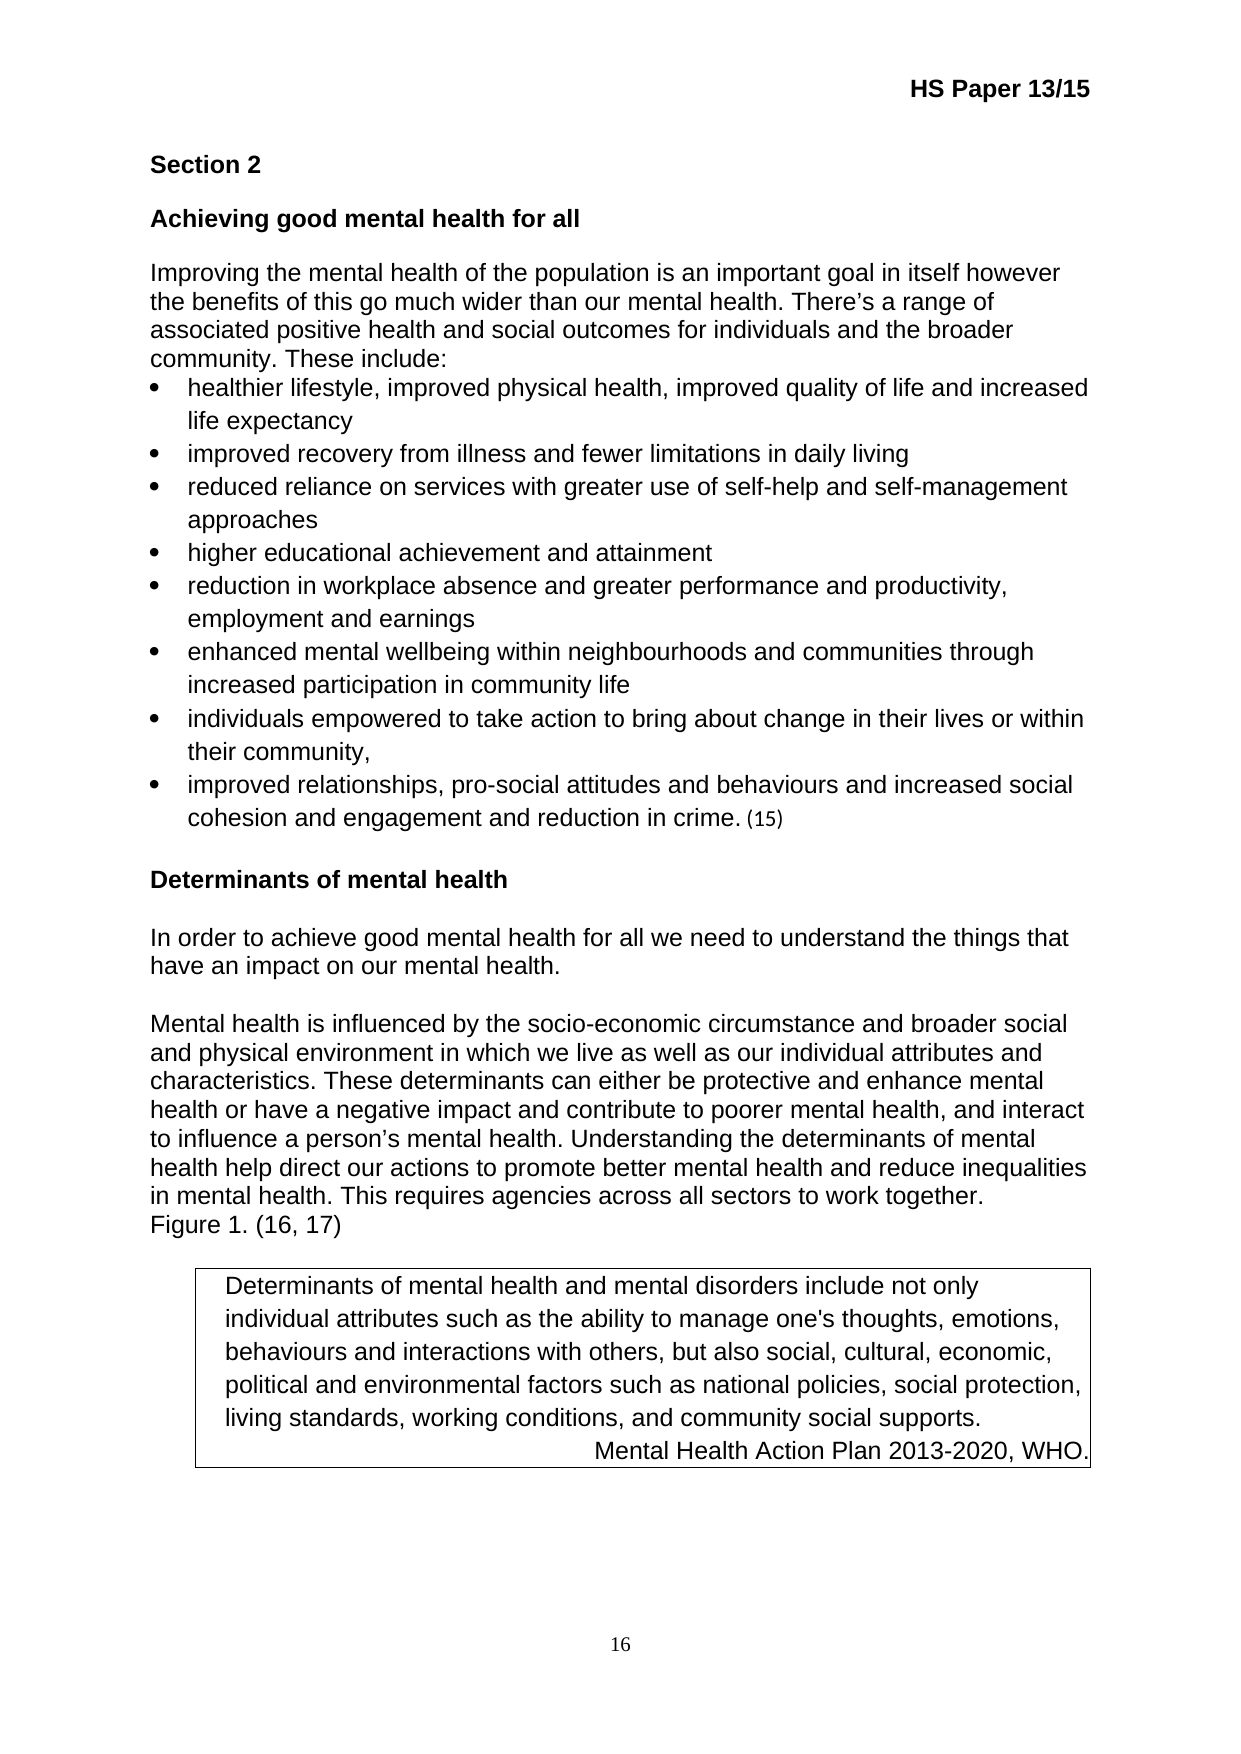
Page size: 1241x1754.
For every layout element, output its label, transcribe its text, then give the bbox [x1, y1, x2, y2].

list reduction in workplace absence and greater performance and productivity, employment and earnings [150, 571, 1090, 633]
text Mental Health Action Plan 2013-2020, WHO. [196, 1433, 1090, 1467]
text Determinants of mental health and mental disorders include not only individual attributes such as the ability to manage one's thoughts, emotions, behaviours and interactions with others, but also social, cultural, economic, political and environmental factors such as national policies, social protection, living standards, working conditions, and community social supports. [196, 1269, 1090, 1432]
text In order to achieve good mental health for all we need to understand the things that have an impact on our mental health. [150, 923, 1090, 980]
text Achieving good mental health for all [150, 204, 1090, 233]
list enhanced mental wellbeing within neighbourhoods and communities through increased participation in community life [150, 637, 1090, 699]
text Improving the mental health of the population is an important goal in itself however the benefits of this go much wider than our mental health. There’s a range of associated positive health and social outcomes for individuals and the broader community. These include: [150, 258, 1090, 373]
list improved relationships, pro-social attitudes and behaviours and increased social cohesion and engagement and reduction in crime. (15) [150, 770, 1090, 832]
list individuals empowered to take action to bring about change in their lives or within their community, [150, 703, 1090, 765]
list improved recovery from illness and fewer limitations in daily living [150, 439, 1090, 468]
list healthier lifestyle, improved physical health, improved quality of life and increased life expectancy [150, 373, 1090, 434]
list reduced reliance on services with greater use of self-help and self-management approaches [150, 472, 1090, 534]
text Mental health is influenced by the socio-economic circumstance and broader social and physical environment in which we live as well as our individual attributes and characteristics. These determinants can either be protective and enhance mental health or have a negative impact and contribute to poorer mental health, and interact to influence a person’s mental health. Understanding the determinants of mental health help direct our actions to promote better mental health and reduce inequalities in mental health. This requires agencies across all sectors to work together. [150, 1009, 1090, 1210]
text Figure 1. (16, 17) [150, 1210, 1090, 1239]
text Determinants of mental health [150, 865, 1090, 894]
text Section 2 [150, 150, 1090, 179]
list higher educational achievement and attainment [150, 538, 1090, 567]
